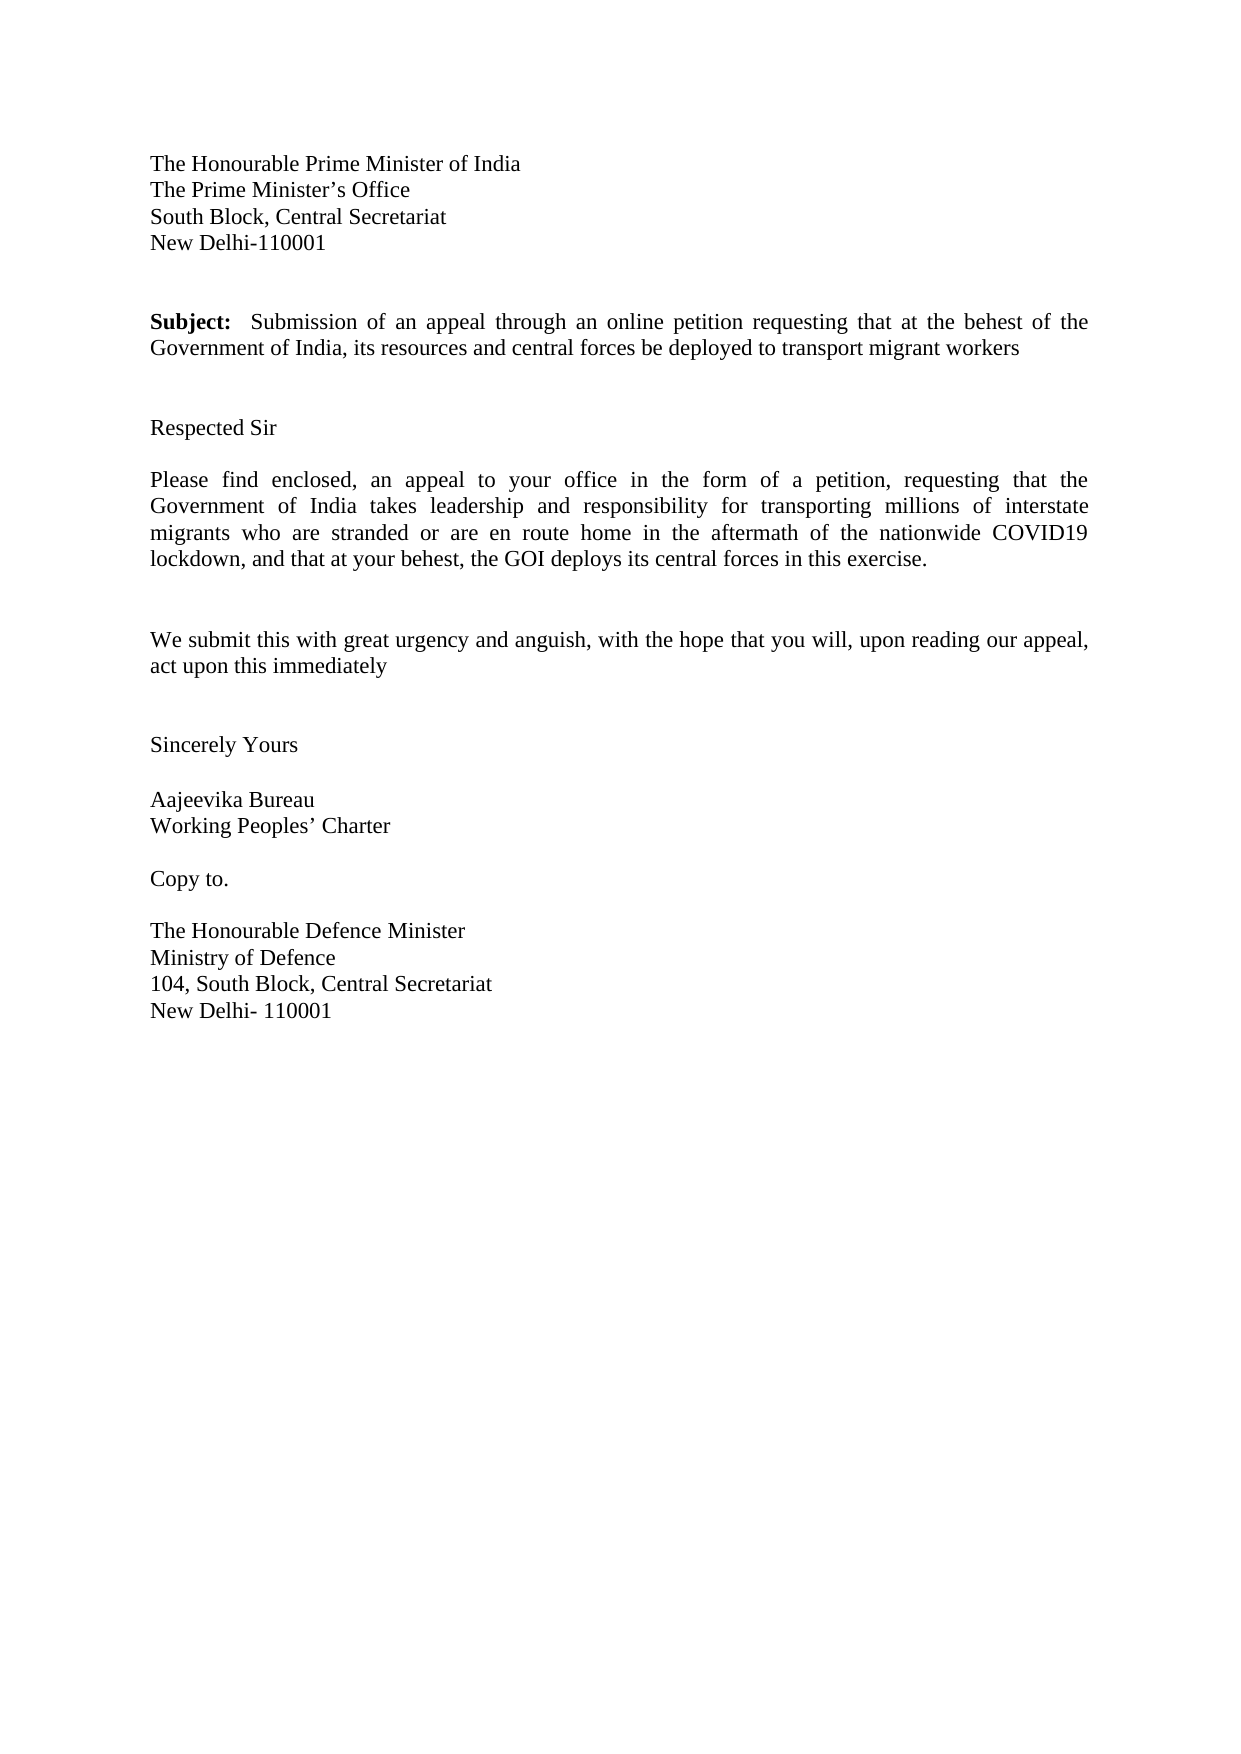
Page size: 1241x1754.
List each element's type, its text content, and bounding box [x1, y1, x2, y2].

text The Honourable Defence Minister [150, 918, 1090, 944]
text New Delhi- 110001 [150, 997, 1090, 1023]
text Ministry of Defence [150, 944, 1090, 970]
text The Prime Minister’s Office [150, 176, 1090, 203]
text Copy to. [150, 865, 1090, 891]
text 104, South Block, Central Secretariat [150, 970, 1090, 997]
text The Honourable Prime Minister of India [150, 150, 1090, 176]
text We submit this with great urgency and anguish, with the hope that you will, upon reading our appeal, act upon this immediately [150, 626, 1090, 679]
text Sincerely Yours [150, 731, 1090, 758]
text Respected Sir [150, 413, 1090, 440]
text Please find enclosed, an appeal to your office in the form of a petition, requesting that the Government of India takes leadership and responsibility for transporting millions of interstate migrants who are stranded or are en route home in the aftermath of the nationwide COVID19 lockdown, and that at your behest, the GOI deploys its central forces in this exercise. [150, 466, 1090, 572]
text Working Peoples’ Charter [150, 812, 1090, 838]
text New Delhi-110001 [150, 229, 1090, 255]
text Aajeevika Bureau [150, 786, 1090, 812]
text Subject: Submission of an appeal through an online petition requesting that at the behest of the Government of India, its resources and central forces be deployed to transport migrant workers [150, 308, 1090, 361]
text South Block, Central Secretariat [150, 203, 1090, 229]
